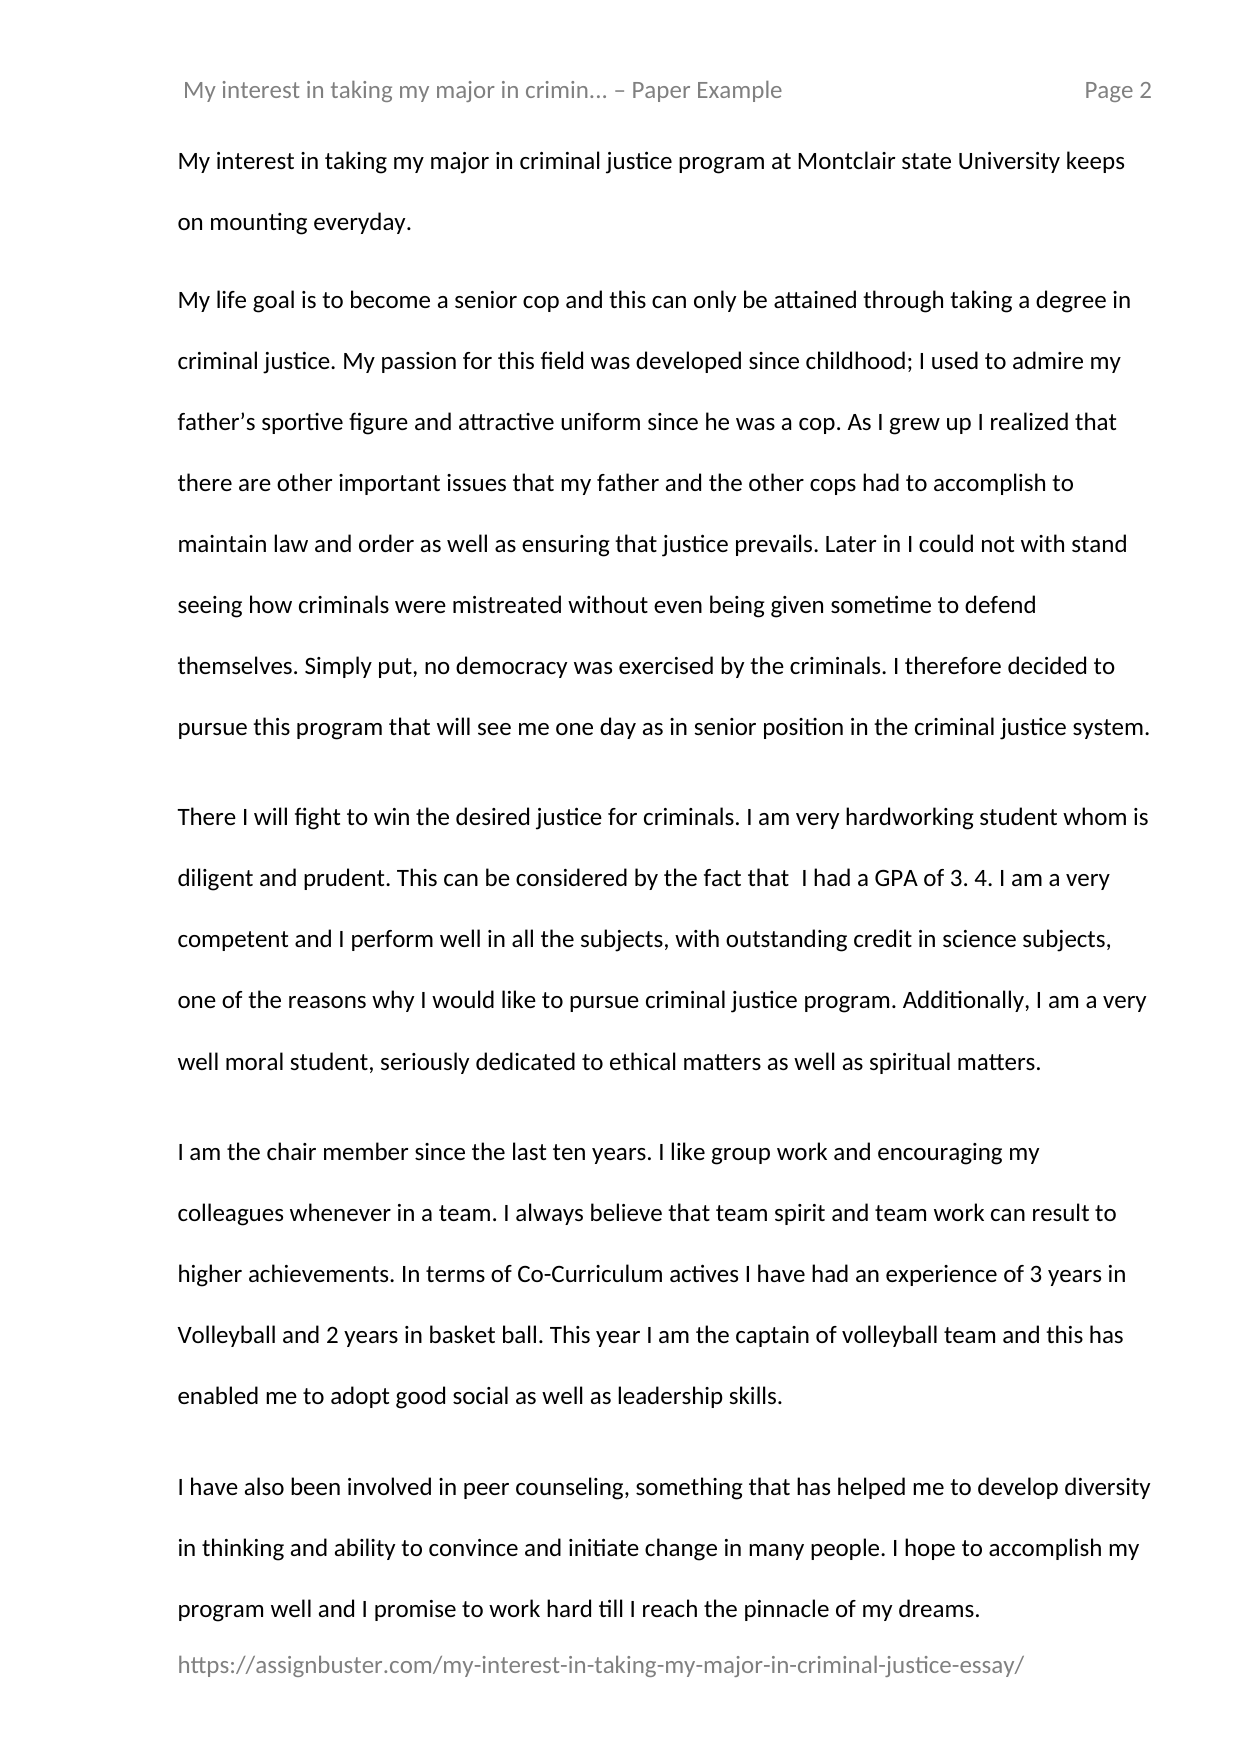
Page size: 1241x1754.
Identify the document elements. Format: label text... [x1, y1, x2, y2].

text My interest in taking my major in criminal justice program at Montclair state University keeps on mounting everyday. [177, 145, 1152, 237]
text I have also been involved in peer counseling, something that has helped me to develop diversity in thinking and ability to convince and initiate change in many people. I hope to accomplish my program well and I promise to work hard till I reach the pinnacle of my dreams. [177, 1471, 1152, 1623]
text There I will fight to win the desired justice for criminals. I am very hardworking student whom is diligent and prudent. This can be considered by the fact that I had a GPA of 3. 4. I am a very competent and I perform well in all the subjects, with outstanding credit in science subjects, one of the reasons why I would like to pursue criminal justice program. Additionally, I am a very well moral student, seriously dedicated to ethical matters as well as spiritual matters. [177, 802, 1152, 1076]
text My life goal is to become a senior cop and this can only be attained through taking a degree in criminal justice. My passion for this field was developed since childhood; I used to admire my father’s sportive figure and attractive uniform since he was a cop. As I grew up I realized that there are other important issues that my father and the other cops had to accomplish to maintain law and order as well as ensuring that justice prevails. Later in I could not with stand seeing how criminals were mistreated without even being given sometime to defend themselves. Simply put, no democracy was exercised by the criminals. I therefore decided to pursue this program that will see me one day as in senior position in the criminal justice system. [177, 284, 1152, 742]
text I am the chair member since the last ten years. I like group work and encouraging my colleagues whenever in a team. I always believe that team spirit and team work can result to higher achievements. In terms of Co-Curriculum actives I have had an experience of 3 years in Volleyball and 2 years in basket ball. This year I am the captain of volleyball team and this has enabled me to adopt good social as well as leadership skills. [177, 1136, 1152, 1411]
